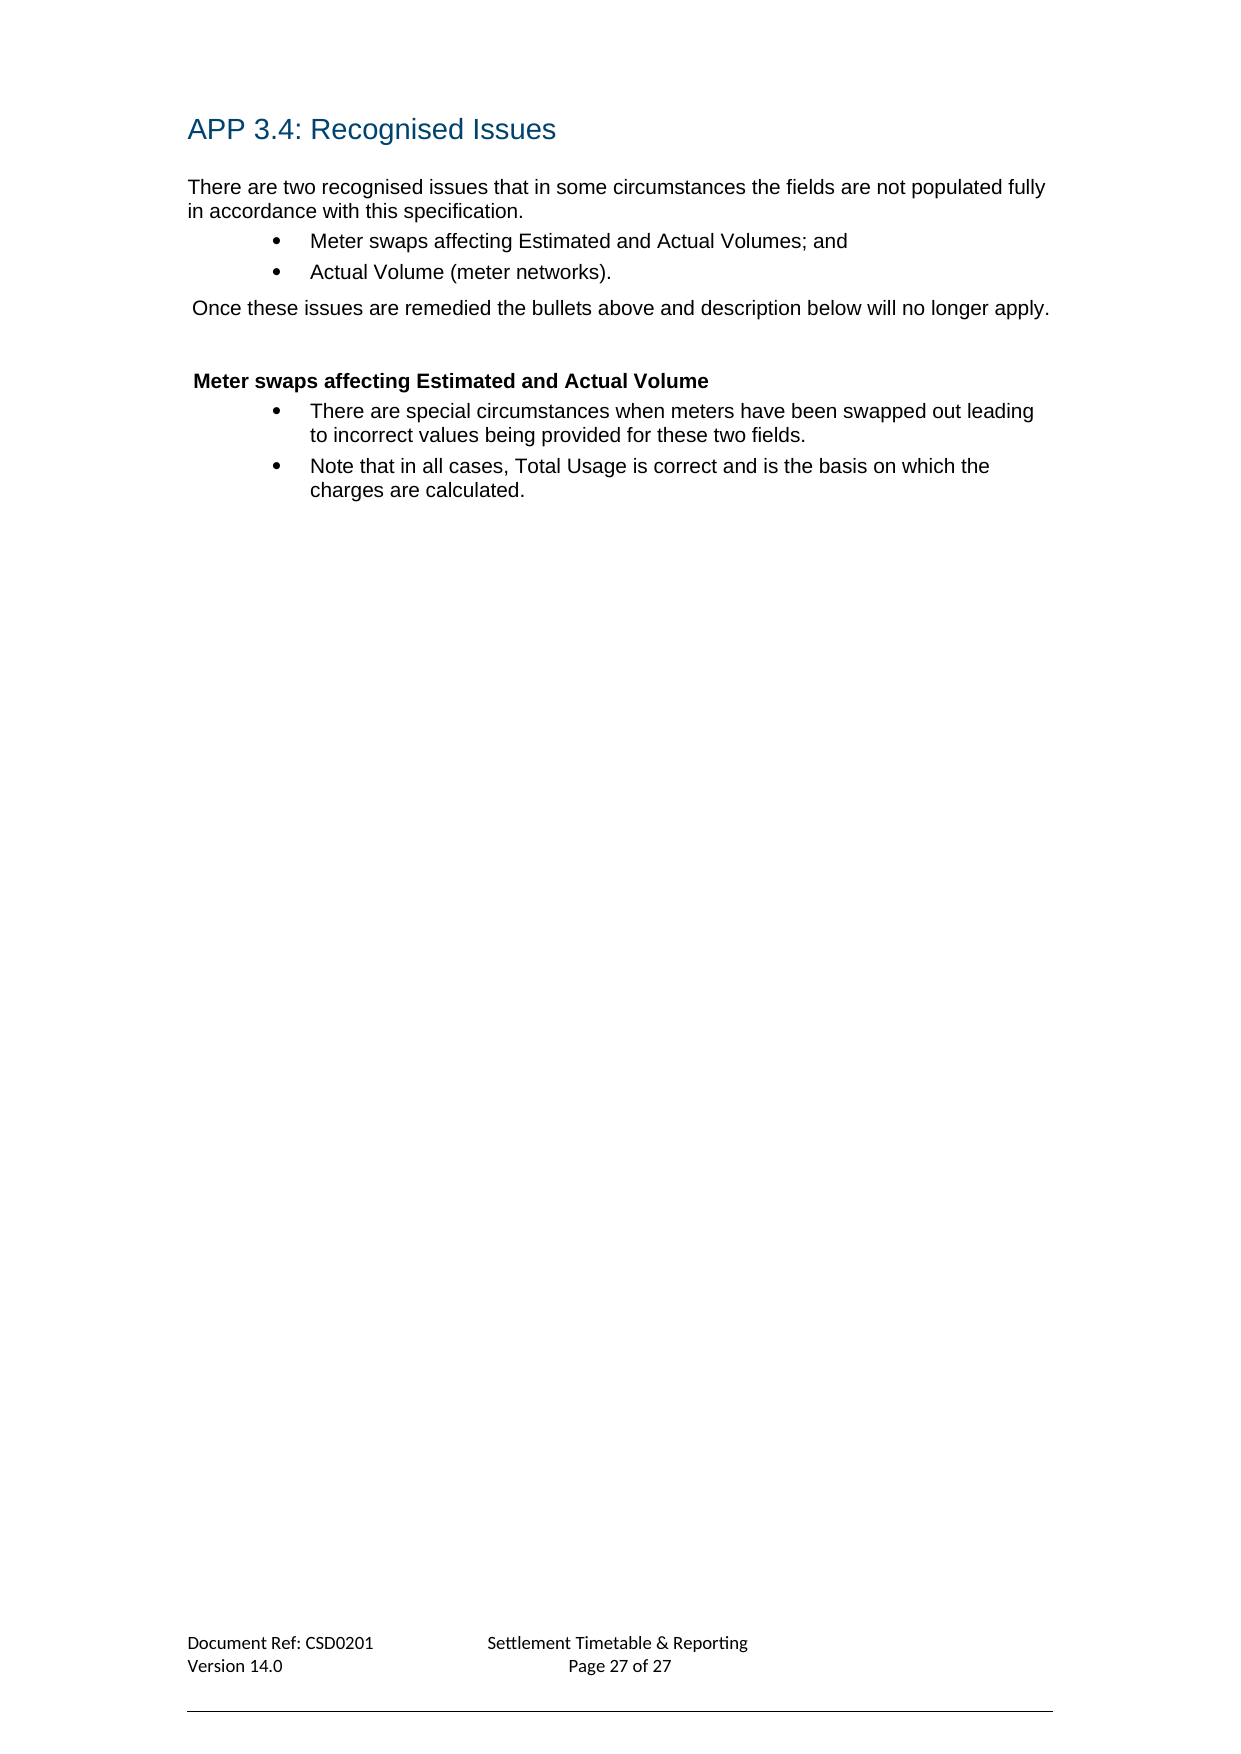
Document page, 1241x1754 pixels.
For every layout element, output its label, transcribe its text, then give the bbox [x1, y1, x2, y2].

text Once these issues are remedied the bullets above and description below will no longer apply. [192, 296, 1053, 320]
list Meter swaps affecting Estimated and Actual Volumes; and [273, 229, 1053, 253]
text Meter swaps affecting Estimated and Actual Volume [193, 369, 1047, 393]
list Note that in all cases, Total Usage is correct and is the basis on which the charges are calculated. [273, 453, 1053, 501]
text There are two recognised issues that in some circumstances the fields are not populated fully in accordance with this specification. [187, 175, 1053, 223]
list Actual Volume (meter networks). [273, 259, 1053, 283]
list There are special circumstances when meters have been swapped out leading to incorrect values being provided for these two fields. [273, 399, 1053, 447]
subtitle APP 3.4: Recognised Issues [187, 112, 1053, 146]
